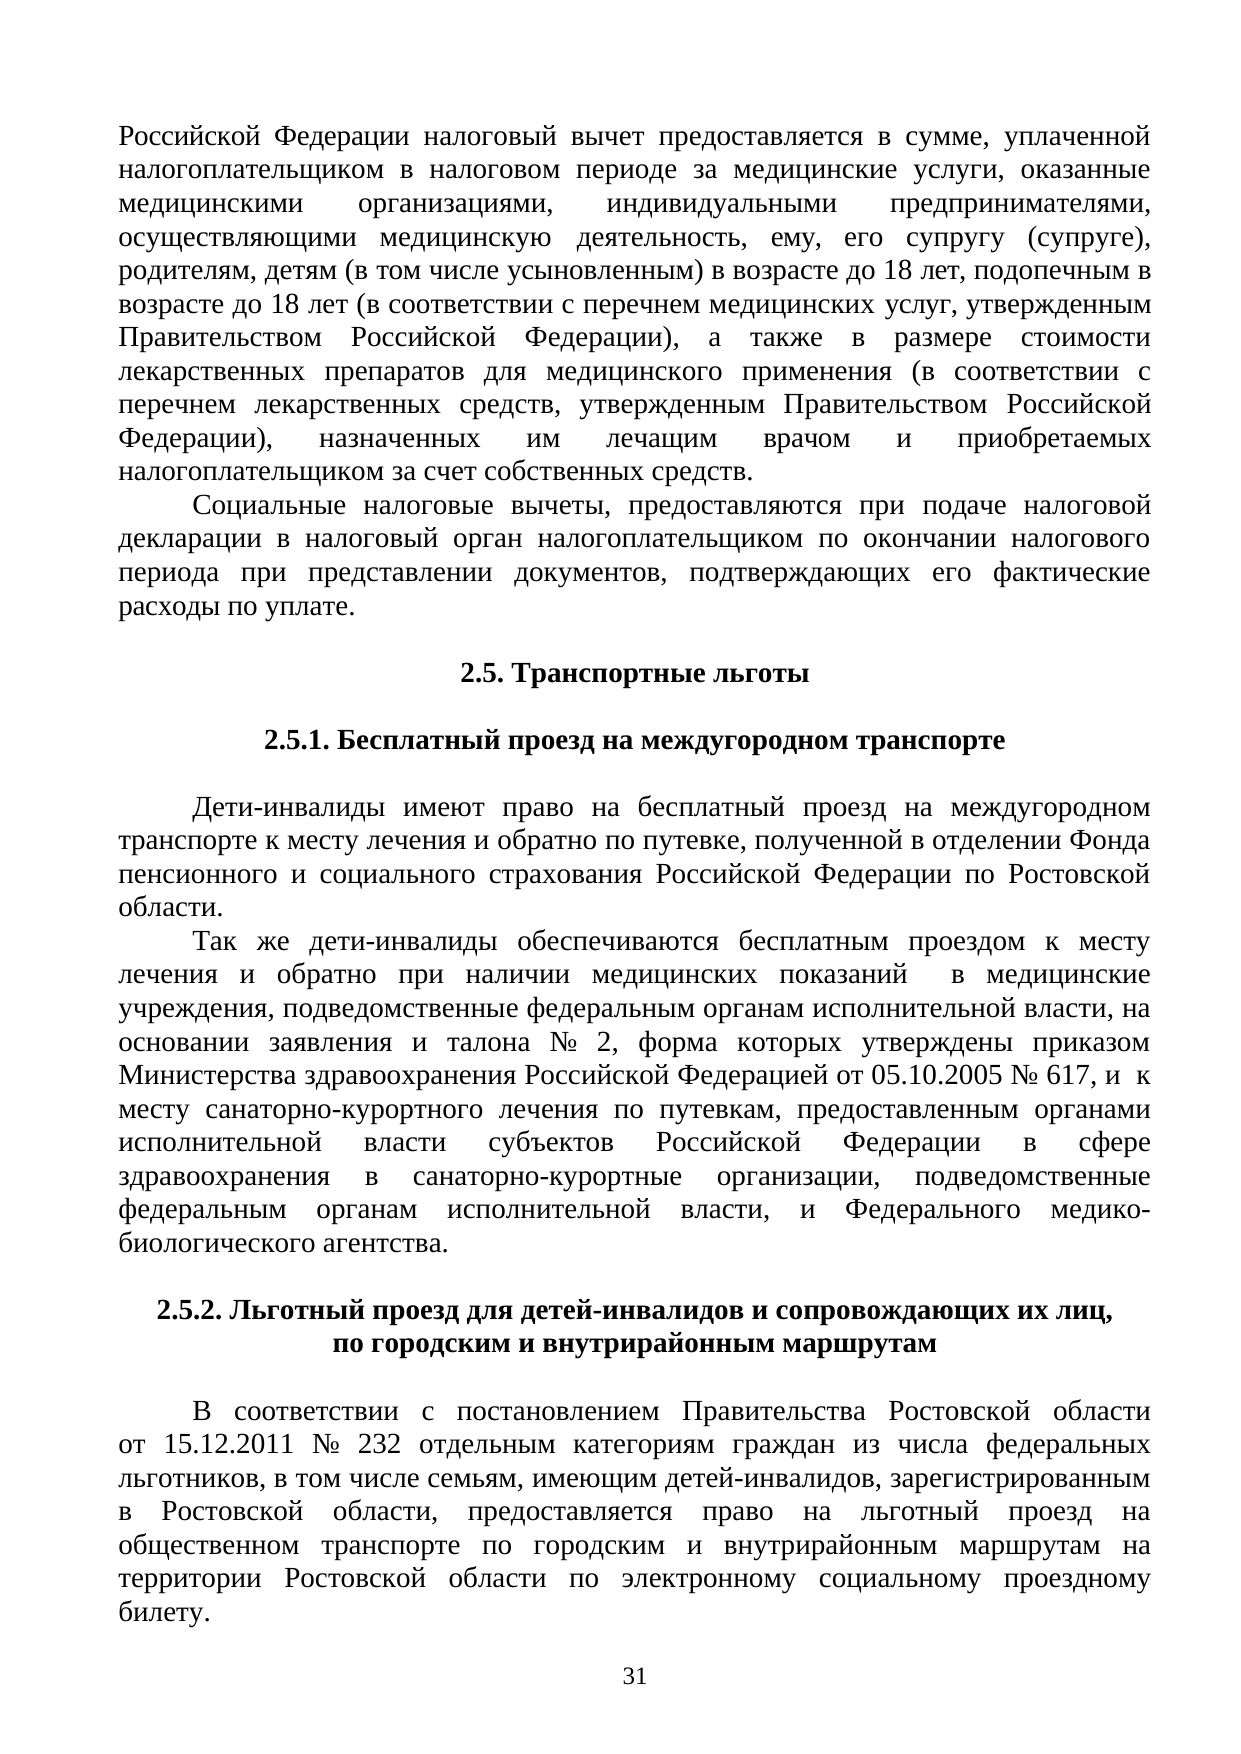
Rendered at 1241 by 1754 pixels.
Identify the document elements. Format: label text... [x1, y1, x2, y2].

text Дети-инвалиды имеют право на бесплатный проезд на междугородном транспорте к месту лечения и обратно по путевке, полученной в отделении Фонда пенсионного и социального страхования Российской Федерации по Ростовской области. [118, 789, 1152, 923]
text 2.5.2. Льготный проезд для детей-инвалидов и сопровождающих их лиц, [118, 1292, 1152, 1326]
text 2.5. Транспортные льготы [118, 655, 1152, 688]
text В соответствии с постановлением Правительства Ростовской области от 15.12.2011 № 232 отдельным категориям граждан из числа федеральных льготников, в том числе семьям, имеющим детей-инвалидов, зарегистрированным в Ростовской области, предоставляется право на льготный проезд на общественном транспорте по городским и внутрирайонным маршрутам на территории Ростовской области по электронному социальному проездному билету. [118, 1393, 1152, 1627]
text по городским и внутрирайонным маршрутам [118, 1326, 1152, 1359]
text 2.5.1. Бесплатный проезд на междугородном транспорте [118, 722, 1152, 755]
text Так же дети-инвалиды обеспечиваются бесплатным проездом к месту лечения и обратно при наличии медицинских показаний в медицинские учреждения, подведомственные федеральным органам исполнительной власти, на основании заявления и талона № 2, форма которых утверждены приказом Министерства здравоохранения Российской Федерацией от 05.10.2005 № 617, и к месту санаторно-курортного лечения по путевкам, предоставленным органами исполнительной власти субъектов Российской Федерации в сфере здравоохранения в санаторно-курортные организации, подведомственные федеральным органам исполнительной власти, и Федерального медико-биологического агентства. [118, 923, 1152, 1258]
text Социальные налоговые вычеты, предоставляются при подаче налоговой декларации в налоговый орган налогоплательщиком по окончании налогового периода при представлении документов, подтверждающих его фактические расходы по уплате. [118, 487, 1152, 621]
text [118, 118, 1152, 487]
